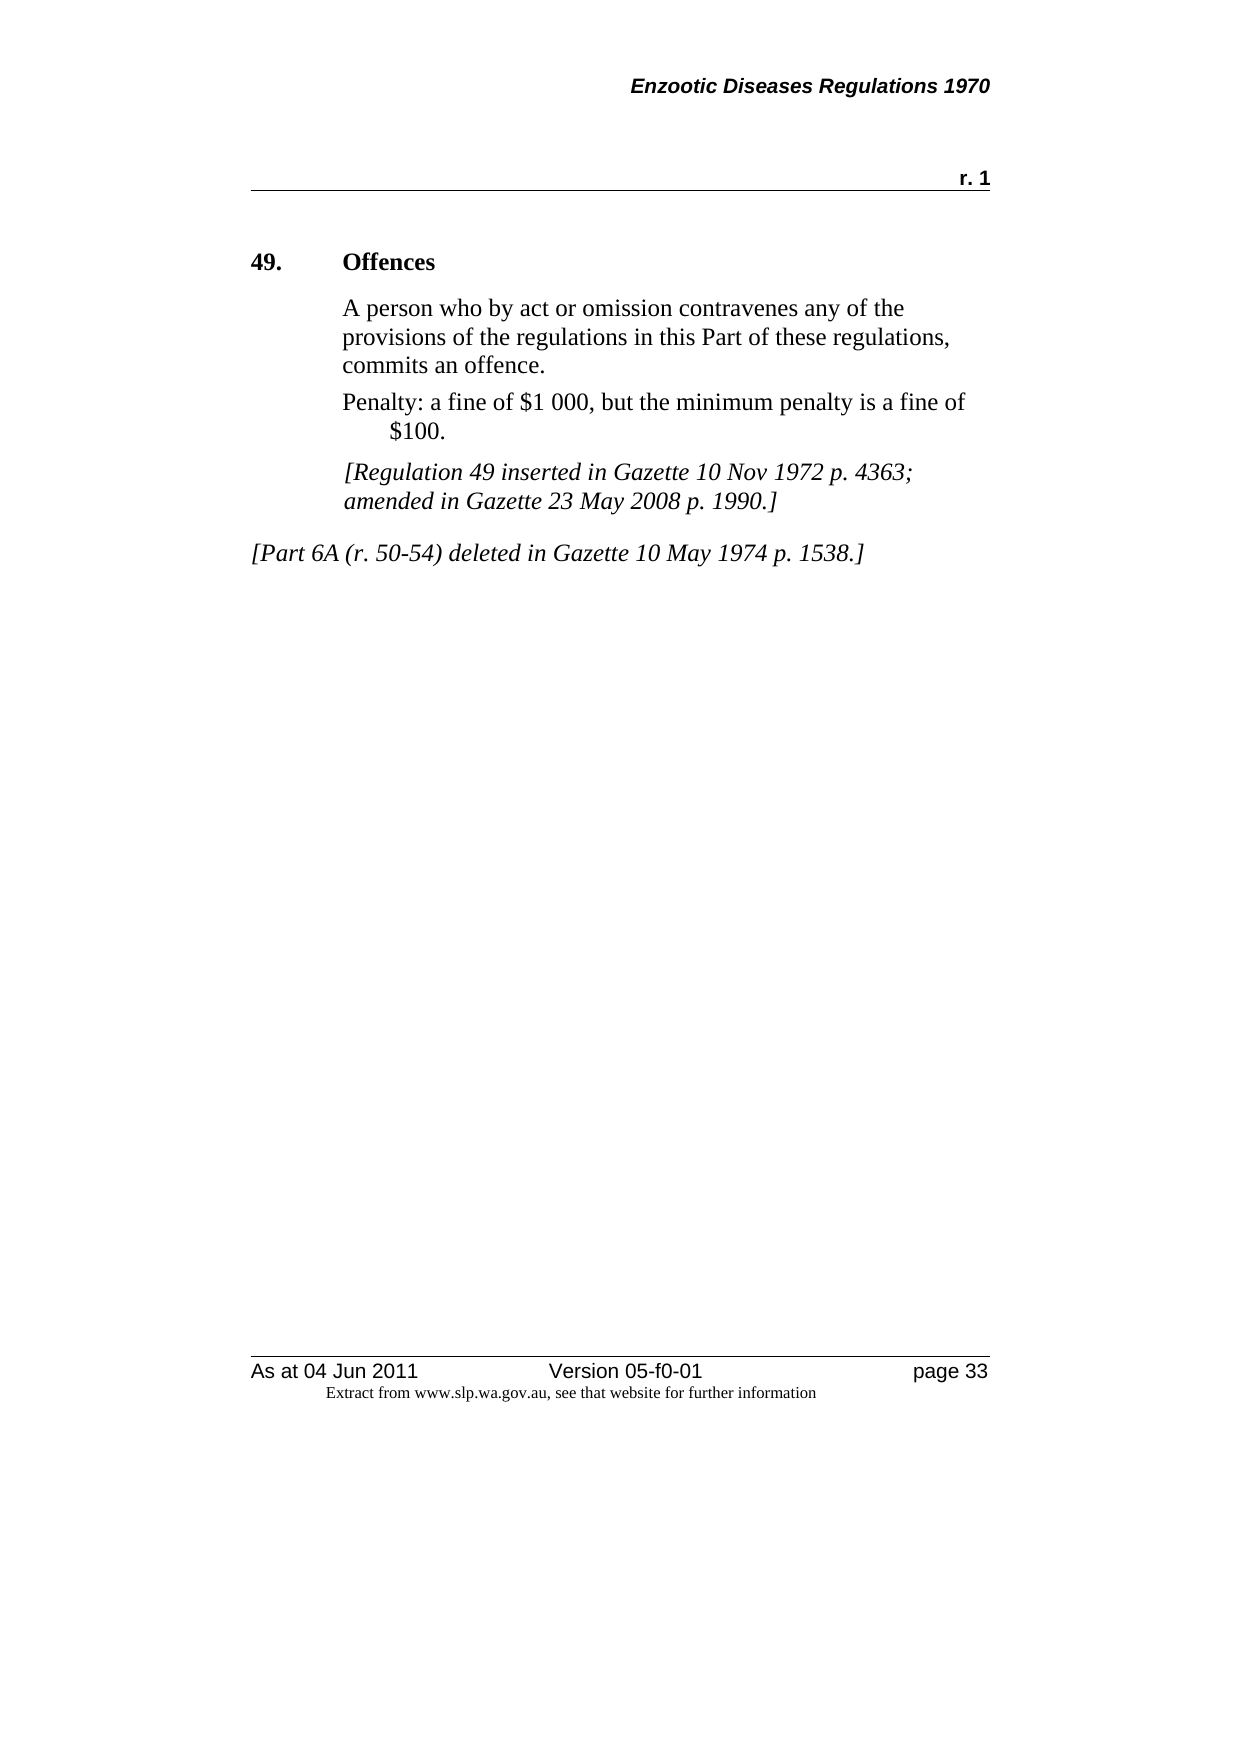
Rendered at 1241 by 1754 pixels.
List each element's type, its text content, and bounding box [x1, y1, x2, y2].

text [Part 6A (r. 50-54) deleted in Gazette 10 May 1974 p. 1538.] [251, 538, 990, 567]
text Penalty: a fine of $1 000, but the minimum penalty is a fine of $100. [251, 387, 990, 445]
subtitle 49. Offences [251, 247, 990, 276]
text [Regulation 49 inserted in Gazette 10 Nov 1972 p. 4363; amended in Gazette 23 May 2008 p. 1990.] [251, 457, 990, 515]
text A person who by act or omission contravenes any of the provisions of the regulations in this Part of these regulations, commits an offence. [251, 293, 990, 379]
